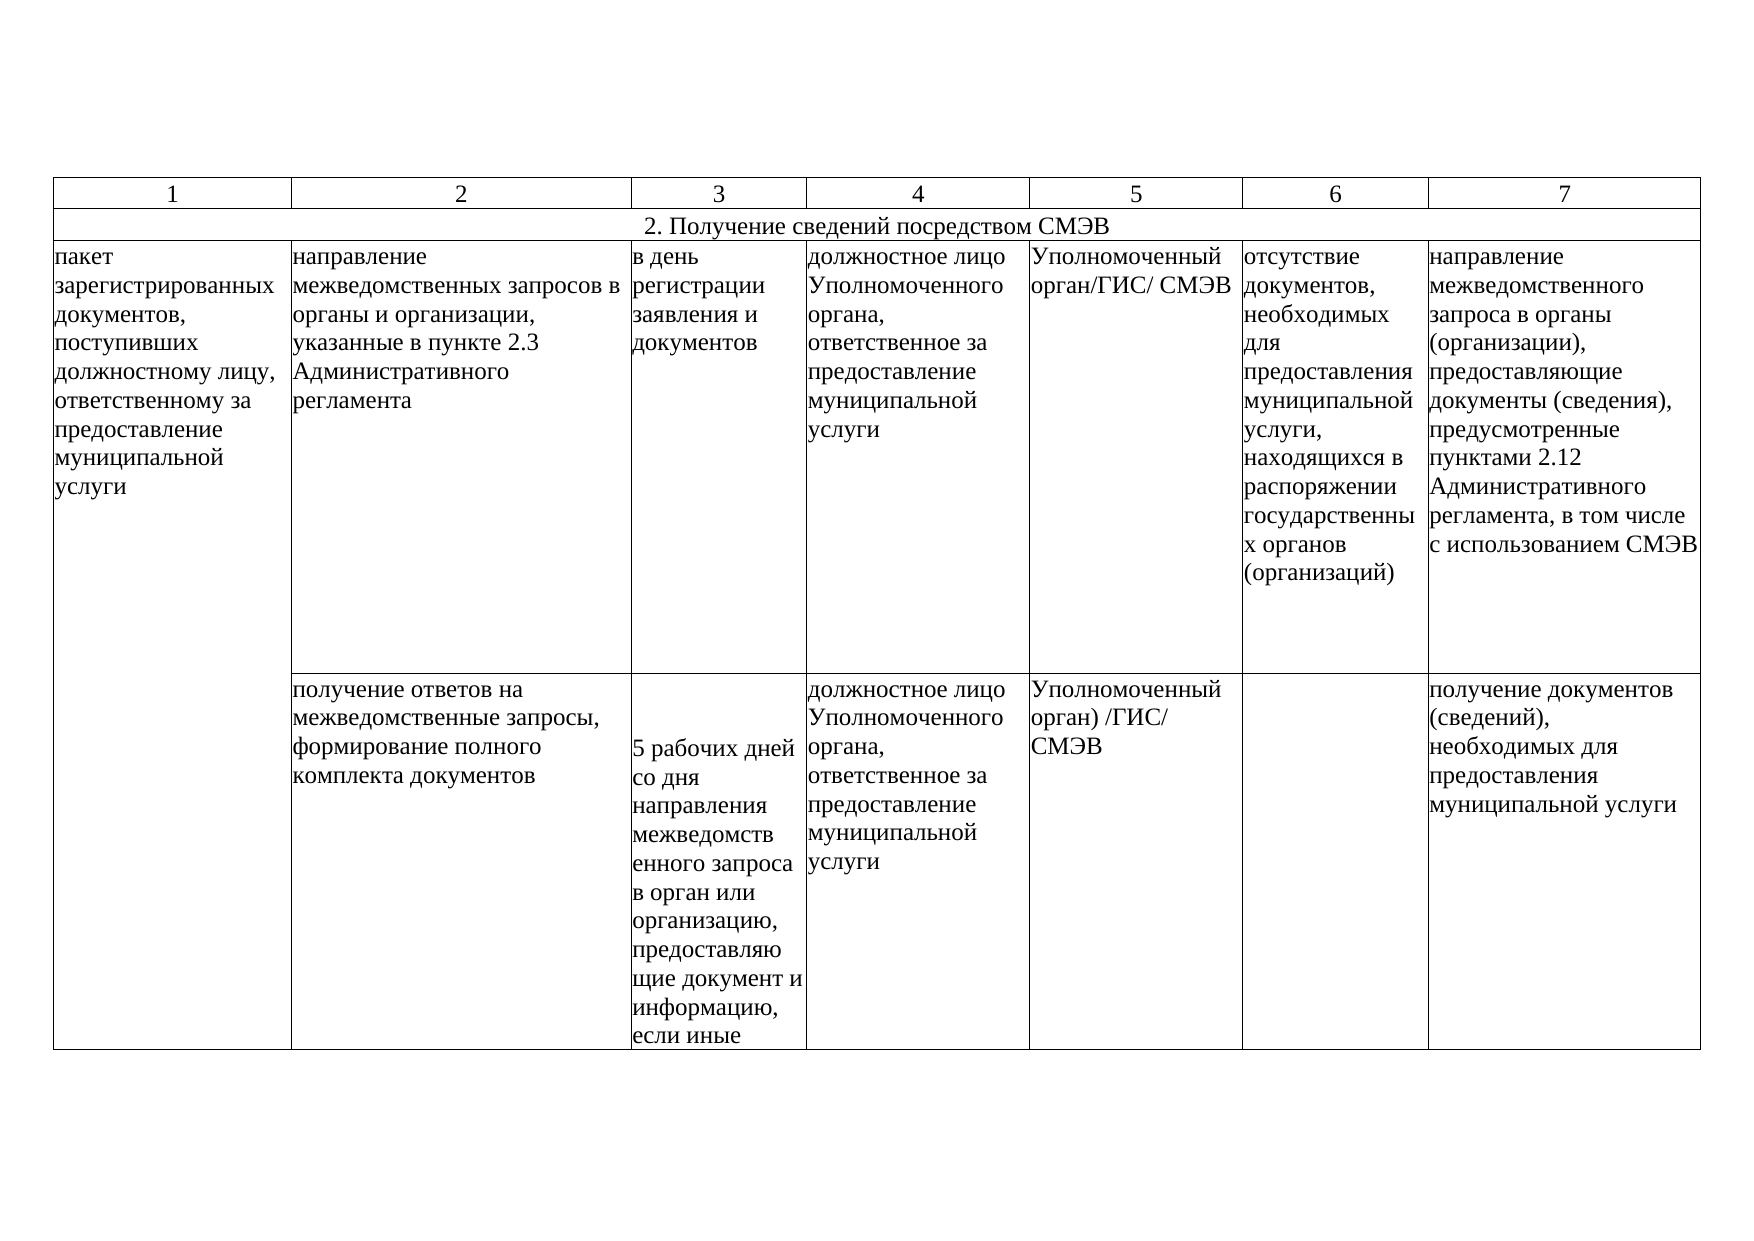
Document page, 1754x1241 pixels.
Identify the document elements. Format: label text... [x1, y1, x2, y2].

table_cell Уполномоченный орган) /ГИС/ СМЭВ [1030, 674, 1242, 1049]
table_cell [1243, 674, 1428, 1049]
table_header 5 [1030, 178, 1242, 208]
table_cell 2. Получение сведений посредством СМЭВ [54, 209, 1700, 240]
table_cell получение документов (сведений), необходимых для предоставления муниципальной услуги [1429, 674, 1700, 1049]
table_header 3 [632, 178, 806, 208]
table_cell в день регистрации заявления и документов [632, 241, 806, 673]
table_header 4 [807, 178, 1029, 208]
table_header 2 [292, 178, 631, 208]
table_cell должностное лицо Уполномоченного органа, ответственное за предоставление муниципальной услуги [807, 241, 1029, 673]
table_cell пакет зарегистрированных документов, поступивших должностному лицу, ответственному за предоставление муниципальной услуги [54, 241, 291, 1049]
table_cell 5 рабочих дней со дня направления межведомств енного запроса в орган или организацию, предоставляю щие документ и информацию, если иные [632, 674, 806, 1049]
table_header 7 [1429, 178, 1700, 208]
table_cell направление межведомственных запросов в органы и организации, указанные в пункте 2.3 Административного регламента [292, 241, 631, 673]
table_cell отсутствие документов, необходимых для предоставления муниципальной услуги, находящихся в распоряжении государственных органов (организаций) [1243, 241, 1428, 673]
table_cell Уполномоченный орган/ГИС/ СМЭВ [1030, 241, 1242, 673]
table_header 1 [54, 178, 291, 208]
table_cell направление межведомственного запроса в органы (организации), предоставляющие документы (сведения), предусмотренные пунктами 2.12 Административного регламента, в том числе с использованием СМЭВ [1429, 241, 1700, 673]
table_cell должностное лицо Уполномоченного органа, ответственное за предоставление муниципальной услуги [807, 674, 1029, 1049]
table_cell получение ответов на межведомственные запросы, формирование полного комплекта документов [292, 674, 631, 1049]
table_header 6 [1243, 178, 1428, 208]
